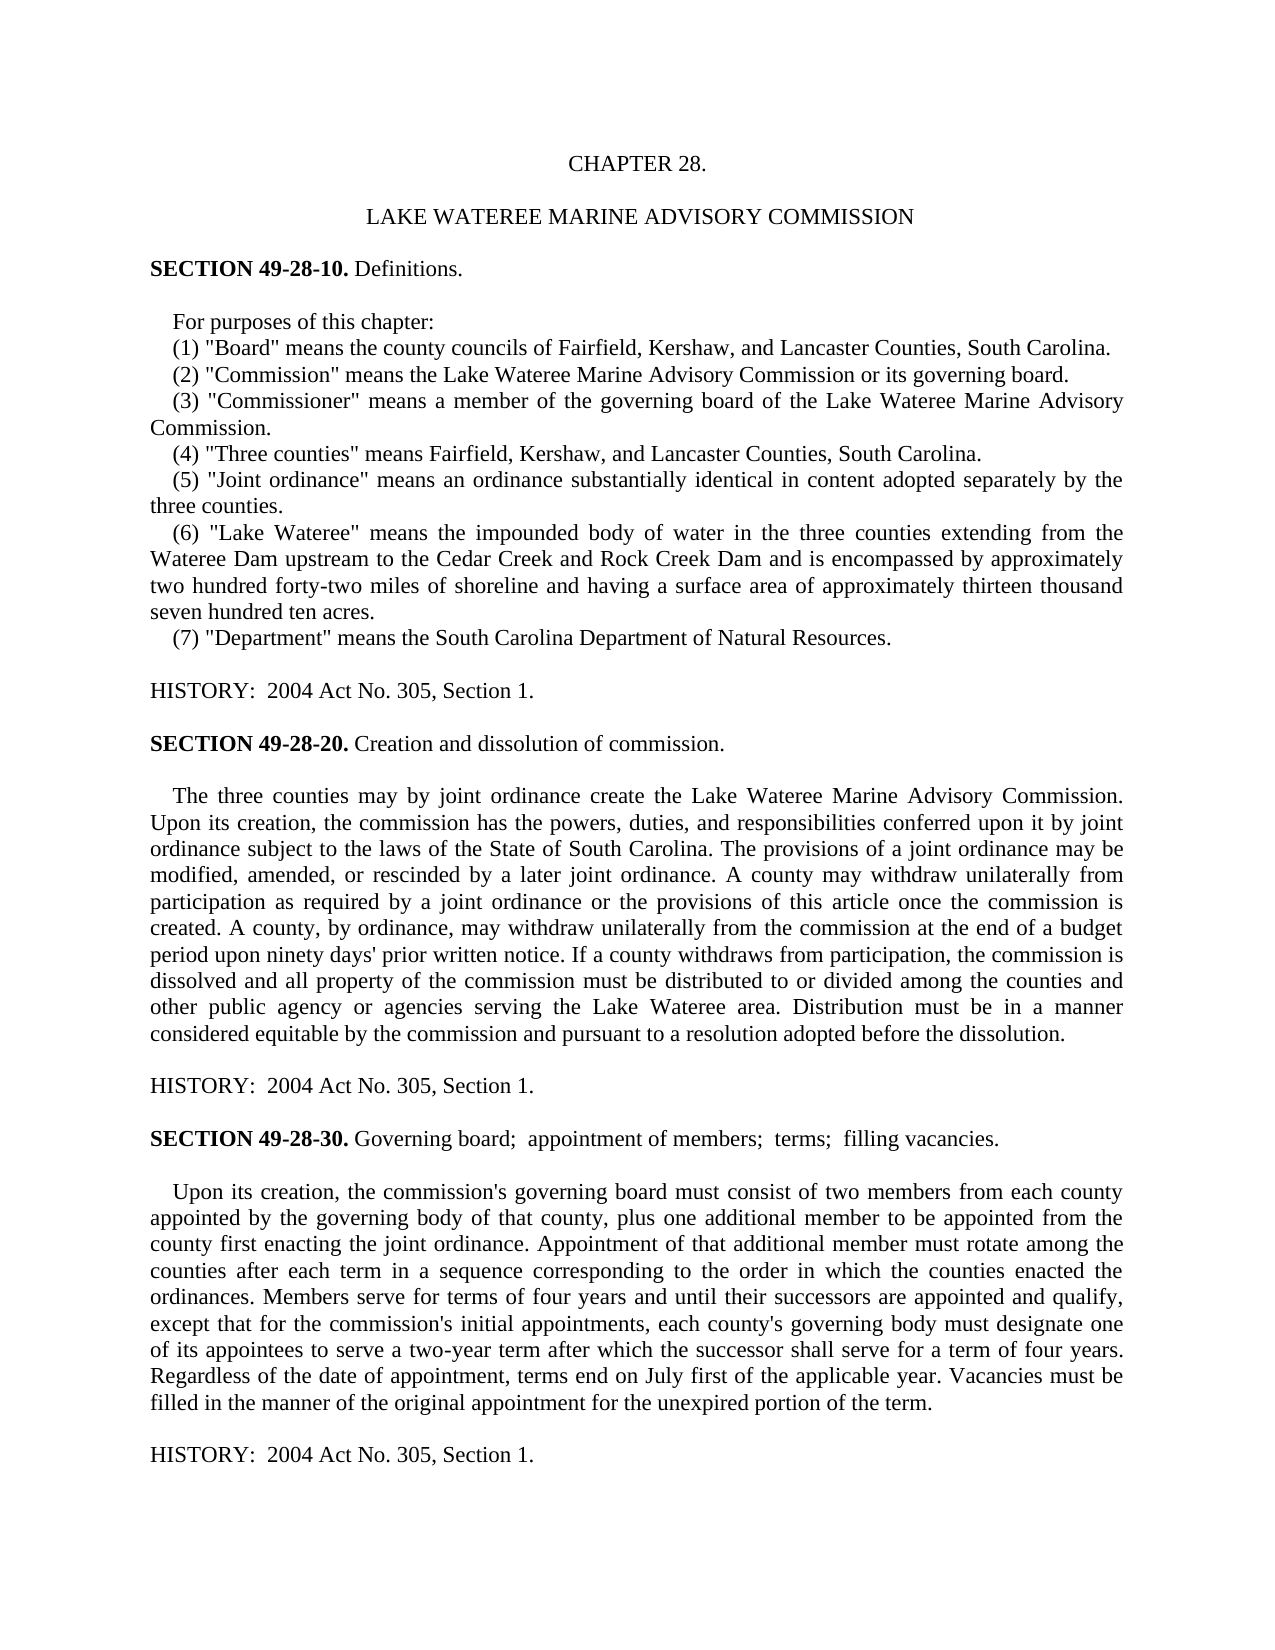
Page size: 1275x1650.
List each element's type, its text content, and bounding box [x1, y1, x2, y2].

text (6) "Lake Wateree" means the impounded body of water in the three counties extending from the Wateree Dam upstream to the Cedar Creek and Rock Creek Dam and is encompassed by approximately two hundred forty-two miles of shoreline and having a surface area of approximately thirteen thousand seven hundred ten acres. [150, 519, 1125, 624]
text SECTION 49-28-30. Governing board; appointment of members; terms; filling vacancies. [150, 1125, 1125, 1151]
text For purposes of this chapter: [150, 308, 1125, 334]
text HISTORY: 2004 Act No. 305, Section 1. [150, 1072, 1125, 1099]
text (3) "Commissioner" means a member of the governing board of the Lake Wateree Marine Advisory Commission. [150, 387, 1125, 440]
text SECTION 49-28-10. Definitions. [150, 255, 1125, 282]
text (4) "Three counties" means Fairfield, Kershaw, and Lancaster Counties, South Carolina. [150, 440, 1125, 466]
text (2) "Commission" means the Lake Wateree Marine Advisory Commission or its governing board. [150, 361, 1125, 387]
text CHAPTER 28. [150, 150, 1125, 176]
text SECTION 49-28-20. Creation and dissolution of commission. [150, 730, 1125, 756]
text HISTORY: 2004 Act No. 305, Section 1. [150, 1441, 1125, 1468]
text Upon its creation, the commission's governing board must consist of two members from each county appointed by the governing body of that county, plus one additional member to be appointed from the county first enacting the joint ordinance. Appointment of that additional member must rotate among the counties after each term in a sequence corresponding to the order in which the counties enacted the ordinances. Members serve for terms of four years and until their successors are appointed and qualify, except that for the commission's initial appointments, each county's governing body must designate one of its appointees to serve a two-year term after which the successor shall serve for a term of four years. Regardless of the date of appointment, terms end on July first of the applicable year. Vacancies must be filled in the manner of the original appointment for the unexpired portion of the term. [150, 1178, 1125, 1415]
text (7) "Department" means the South Carolina Department of Natural Resources. [150, 624, 1125, 651]
text HISTORY: 2004 Act No. 305, Section 1. [150, 677, 1125, 703]
text The three counties may by joint ordinance create the Lake Wateree Marine Advisory Commission. Upon its creation, the commission has the powers, duties, and responsibilities conferred upon it by joint ordinance subject to the laws of the State of South Carolina. The provisions of a joint ordinance may be modified, amended, or rescinded by a later joint ordinance. A county may withdraw unilaterally from participation as required by a joint ordinance or the provisions of this article once the commission is created. A county, by ordinance, may withdraw unilaterally from the commission at the end of a budget period upon ninety days' prior written notice. If a county withdraws from participation, the commission is dissolved and all property of the commission must be distributed to or divided among the counties and other public agency or agencies serving the Lake Wateree area. Distribution must be in a manner considered equitable by the commission and pursuant to a resolution adopted before the dissolution. [150, 782, 1125, 1046]
text (5) "Joint ordinance" means an ordinance substantially identical in content adopted separately by the three counties. [150, 466, 1125, 519]
text (1) "Board" means the county councils of Fairfield, Kershaw, and Lancaster Counties, South Carolina. [150, 334, 1125, 361]
text LAKE WATEREE MARINE ADVISORY COMMISSION [150, 203, 1125, 229]
